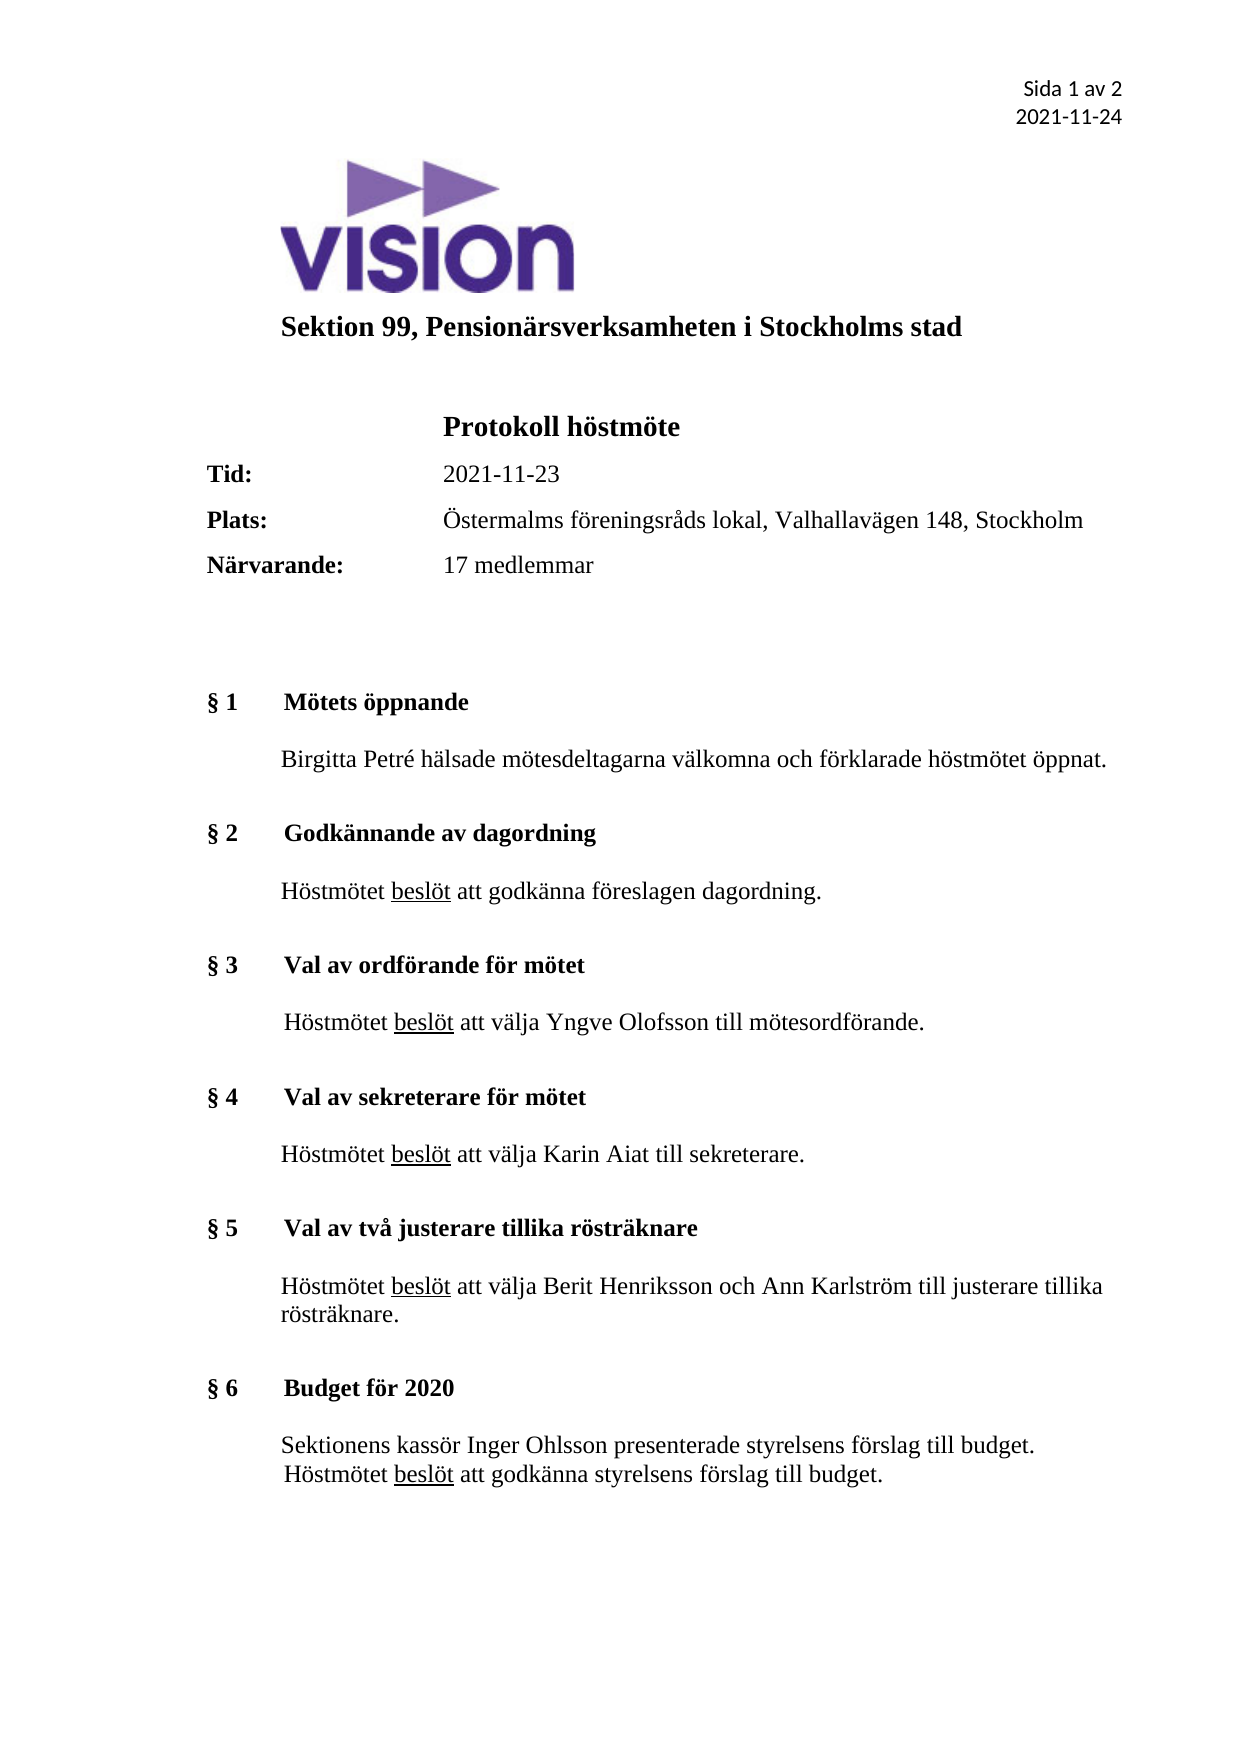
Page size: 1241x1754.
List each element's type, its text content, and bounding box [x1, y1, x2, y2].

picture [280, 157, 575, 293]
text § 5 Val av två justerare tillika rösträknare [207, 1213, 1122, 1242]
text Höstmötet beslöt att godkänna styrelsens förslag till budget. [148, 1459, 1122, 1488]
text Höstmötet beslöt att välja Berit Henriksson och Ann Karlström till justerare tillika rösträknare. [281, 1271, 1122, 1328]
text § 6 Budget för 2020 [207, 1373, 1122, 1402]
text Tid: 2021-11-23 [207, 459, 1122, 488]
text Höstmötet beslöt att välja Karin Aiat till sekreterare. [281, 1139, 1122, 1168]
text Plats: Östermalms föreningsråds lokal, Valhallavägen 148, Stockholm [207, 505, 1122, 534]
text Närvarande: 17 medlemmar [207, 550, 1122, 579]
text § 3 Val av ordförande för mötet [207, 950, 1122, 979]
text Sektionens kassör Inger Ohlsson presenterade styrelsens förslag till budget. [281, 1430, 1137, 1459]
text § 2 Godkännande av dagordning [207, 818, 1122, 847]
text Höstmötet beslöt att välja Yngve Olofsson till mötesordförande. [207, 1007, 1122, 1036]
text Birgitta Petré hälsade mötesdeltagarna välkomna och förklarade höstmötet öppnat. [281, 744, 1122, 773]
text Höstmötet beslöt att godkänna föreslagen dagordning. [281, 876, 1122, 904]
text § 4 Val av sekreterare för mötet [207, 1082, 1122, 1110]
text § 1 Mötets öppnande [207, 687, 1122, 715]
text Protokoll höstmöte [283, 409, 1122, 443]
text Sektion 99, Pensionärsverksamheten i Stockholms stad [281, 309, 1122, 342]
